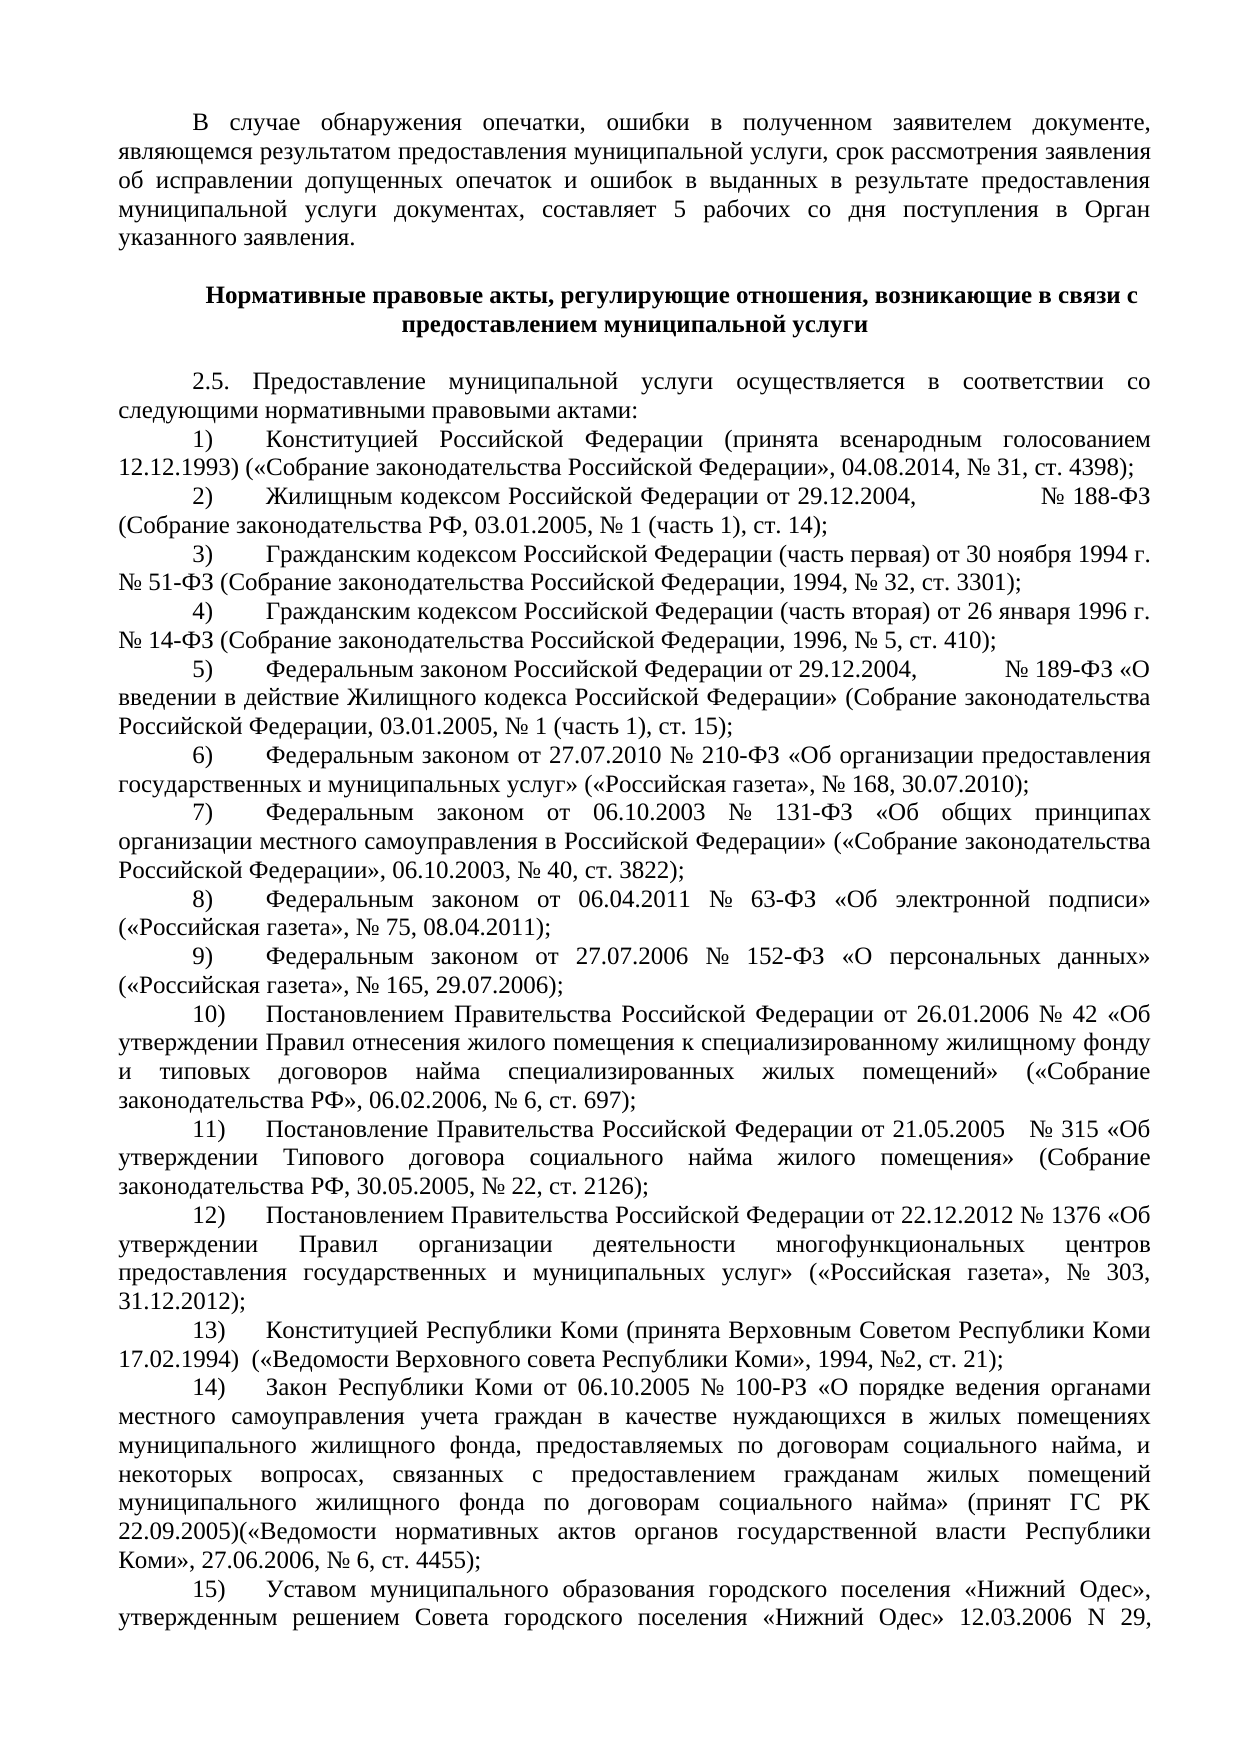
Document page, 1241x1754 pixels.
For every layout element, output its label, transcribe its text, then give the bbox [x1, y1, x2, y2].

text В случае обнаружения опечатки, ошибки в полученном заявителем документе, являющемся результатом предоставления муниципальной услуги, срок рассмотрения заявления об исправлении допущенных опечаток и ошибок в выданных в результате предоставления муниципальной услуги документах, составляет 5 рабочих со дня поступления в Орган указанного заявления. [118, 107, 1152, 251]
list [118, 1574, 1152, 1631]
list Гражданским кодексом Российской Федерации (часть первая) от 30 ноября 1994 г. № 51-ФЗ (Собрание законодательства Российской Федерации, 1994, № 32, ст. 3301); [118, 539, 1152, 596]
list Постановлением Правительства Российской Федерации от 22.12.2012 № 1376 «Об утверждении Правил организации деятельности многофункциональных центров предоставления государственных и муниципальных услуг» («Российская газета», № 303, 31.12.2012); [118, 1200, 1152, 1315]
list Конституцией Республики Коми (принята Верховным Советом Республики Коми 17.02.1994) («Ведомости Верховного совета Республики Коми», 1994, №2, ст. 21); [118, 1315, 1152, 1372]
list Конституцией Российской Федерации (принята всенародным голосованием 12.12.1993) («Собрание законодательства Российской Федерации», 04.08.2014, № 31, ст. 4398); [118, 424, 1152, 481]
text 2.5. Предоставление муниципальной услуги осуществляется в соответствии со следующими нормативными правовыми актами: [118, 366, 1152, 424]
list Федеральным законом от 06.10.2003 № 131-ФЗ «Об общих принципах организации местного самоуправления в Российской Федерации» («Собрание законодательства Российской Федерации», 06.10.2003, № 40, ст. 3822); [118, 797, 1152, 884]
text Нормативные правовые акты, регулирующие отношения, возникающие в связи с предоставлением муниципальной услуги [118, 280, 1152, 337]
list Федеральным законом от 06.04.2011 № 63-ФЗ «Об электронной подписи» («Российская газета», № 75, 08.04.2011); [118, 884, 1152, 941]
list Закон Республики Коми от 06.10.2005 № 100-РЗ «О порядке ведения органами местного самоуправления учета граждан в качестве нуждающихся в жилых помещениях муниципального жилищного фонда, предоставляемых по договорам социального найма, и некоторых вопросах, связанных с предоставлением гражданам жилых помещений муниципального жилищного фонда по договорам социального найма» (принят ГС РК 22.09.2005)(«Ведомости нормативных актов органов государственной власти Республики Коми», 27.06.2006, № 6, ст. 4455); [118, 1372, 1152, 1574]
list Федеральным законом от 27.07.2010 № 210-ФЗ «Об организации предоставления государственных и муниципальных услуг» («Российская газета», № 168, 30.07.2010); [118, 740, 1152, 797]
list Постановление Правительства Российской Федерации от 21.05.2005 № 315 «Об утверждении Типового договора социального найма жилого помещения» (Собрание законодательства РФ, 30.05.2005, № 22, ст. 2126); [118, 1114, 1152, 1200]
list Жилищным кодексом Российской Федерации от 29.12.2004, № 188-ФЗ (Собрание законодательства РФ, 03.01.2005, № 1 (часть 1), ст. 14); [118, 481, 1152, 539]
list Федеральным законом Российской Федерации от 29.12.2004, № 189-ФЗ «О введении в действие Жилищного кодекса Российской Федерации» (Собрание законодательства Российской Федерации, 03.01.2005, № 1 (часть 1), ст. 15); [118, 654, 1152, 740]
list Постановлением Правительства Российской Федерации от 26.01.2006 № 42 «Об утверждении Правил отнесения жилого помещения к специализированному жилищному фонду и типовых договоров найма специализированных жилых помещений» («Собрание законодательства РФ», 06.02.2006, № 6, ст. 697); [118, 999, 1152, 1114]
list Федеральным законом от 27.07.2006 № 152-ФЗ «О персональных данных» («Российская газета», № 165, 29.07.2006); [118, 941, 1152, 999]
list Гражданским кодексом Российской Федерации (часть вторая) от 26 января 1996 г. № 14-ФЗ (Собрание законодательства Российской Федерации, 1996, № 5, ст. 410); [118, 596, 1152, 654]
